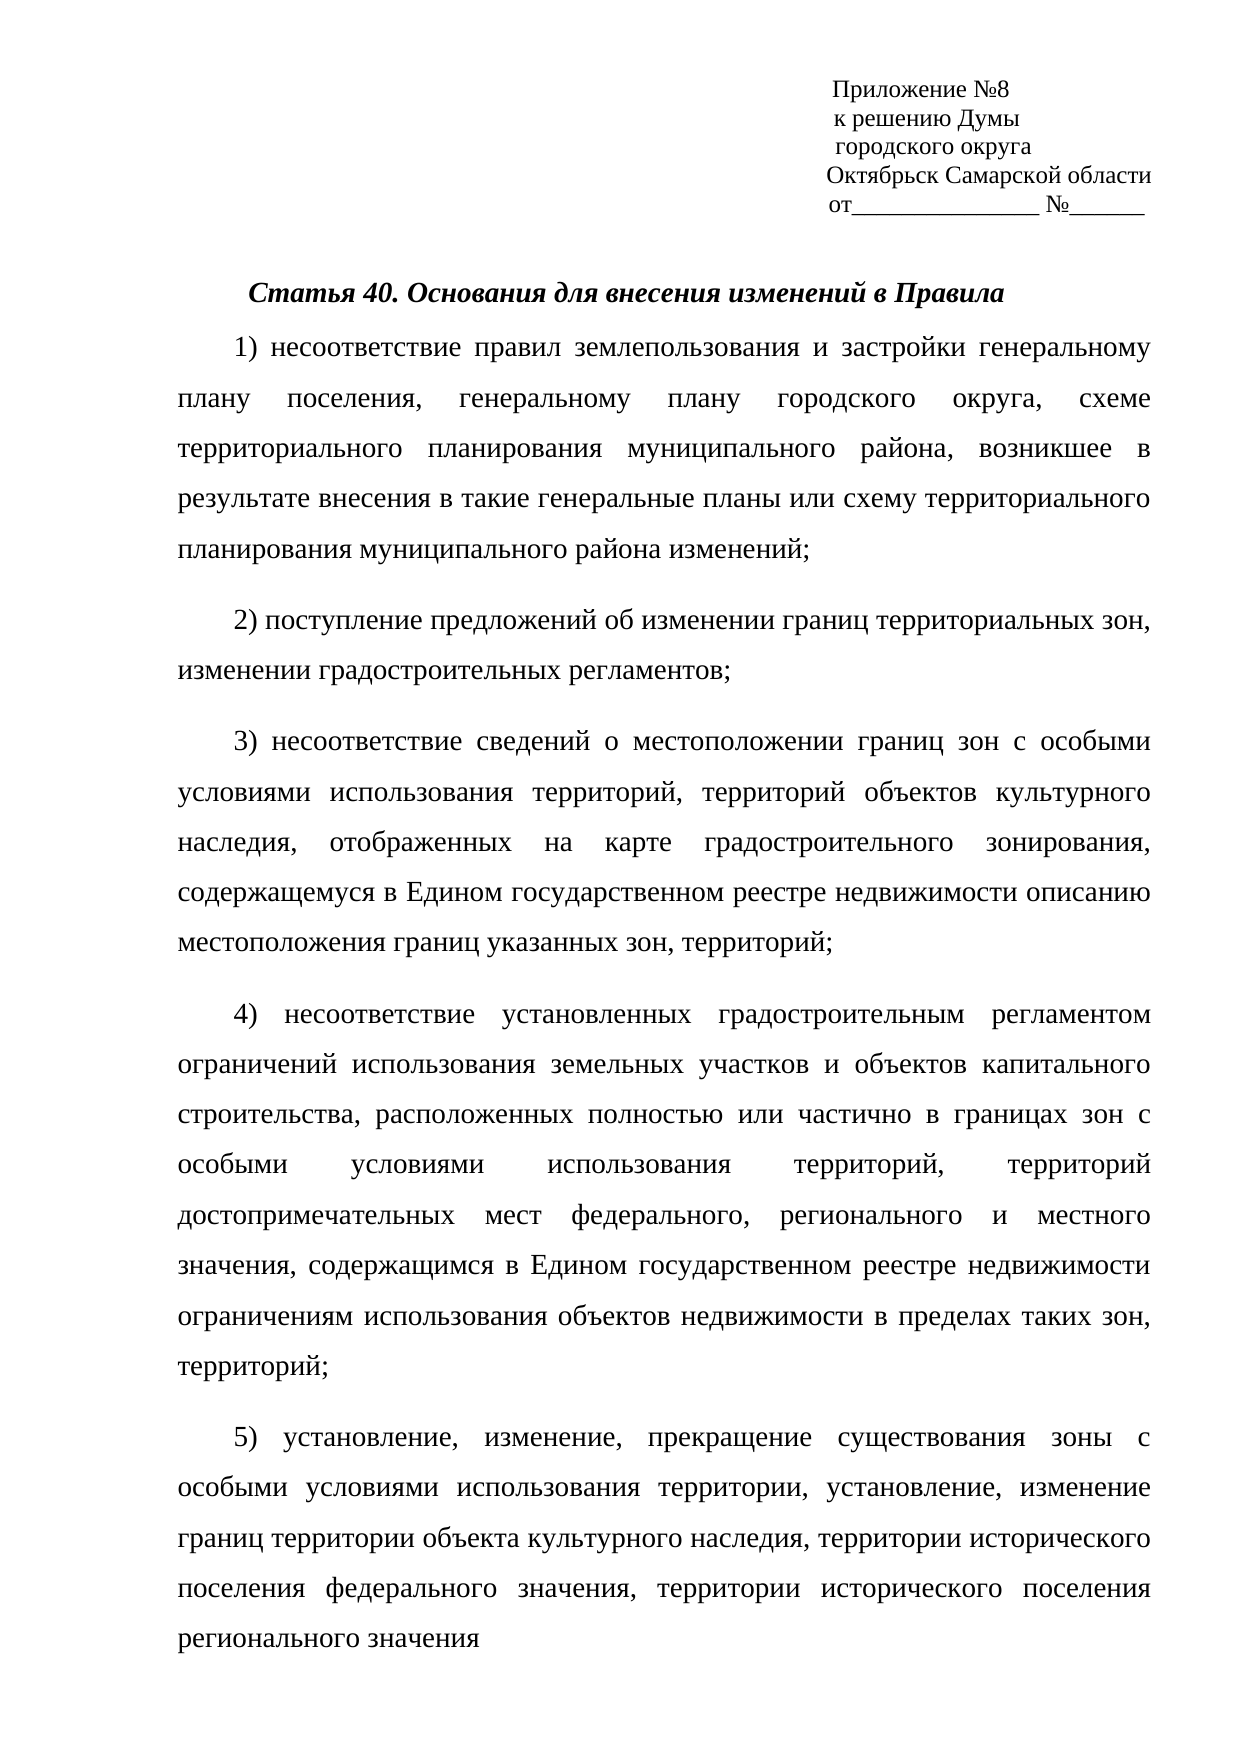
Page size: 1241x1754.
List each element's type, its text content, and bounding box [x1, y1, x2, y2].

text Приложение №8 [177, 74, 1152, 103]
text к решению Думы [177, 103, 1152, 131]
text 2) поступление предложений об изменении границ территориальных зон, изменении градостроительных регламентов; [177, 602, 1152, 686]
text 5) установление, изменение, прекращение существования зоны с особыми условиями использования территории, установление, изменение границ территории объекта культурного наследия, территории исторического поселения федерального значения, территории исторического поселения регионального значения [177, 1419, 1152, 1654]
text Статья 40. Основания для внесения изменений в Правила [177, 275, 1152, 309]
text 4) несоответствие установленных градостроительным регламентом ограничений использования земельных участков и объектов капитального строительства, расположенных полностью или частично в границах зон с особыми условиями использования территорий, территорий достопримечательных мест федерального, регионального и местного значения, содержащимся в Едином государственном реестре недвижимости ограничениям использования объектов недвижимости в пределах таких зон, территорий; [177, 996, 1152, 1381]
text 3) несоответствие сведений о местоположении границ зон с особыми условиями использования территорий, территорий объектов культурного наследия, отображенных на карте градостроительного зонирования, содержащемуся в Едином государственном реестре недвижимости описанию местоположения границ указанных зон, территорий; [177, 723, 1152, 958]
text городского округа [177, 131, 1152, 160]
text 1) несоответствие правил землепользования и застройки генеральному плану поселения, генеральному плану городского округа, схеме территориального планирования муниципального района, возникшее в результате внесения в такие генеральные планы или схему территориального планирования муниципального района изменений; [177, 329, 1152, 564]
text от_______________ №______ [177, 189, 1152, 218]
text Октябрьск Самарской области [177, 160, 1152, 189]
